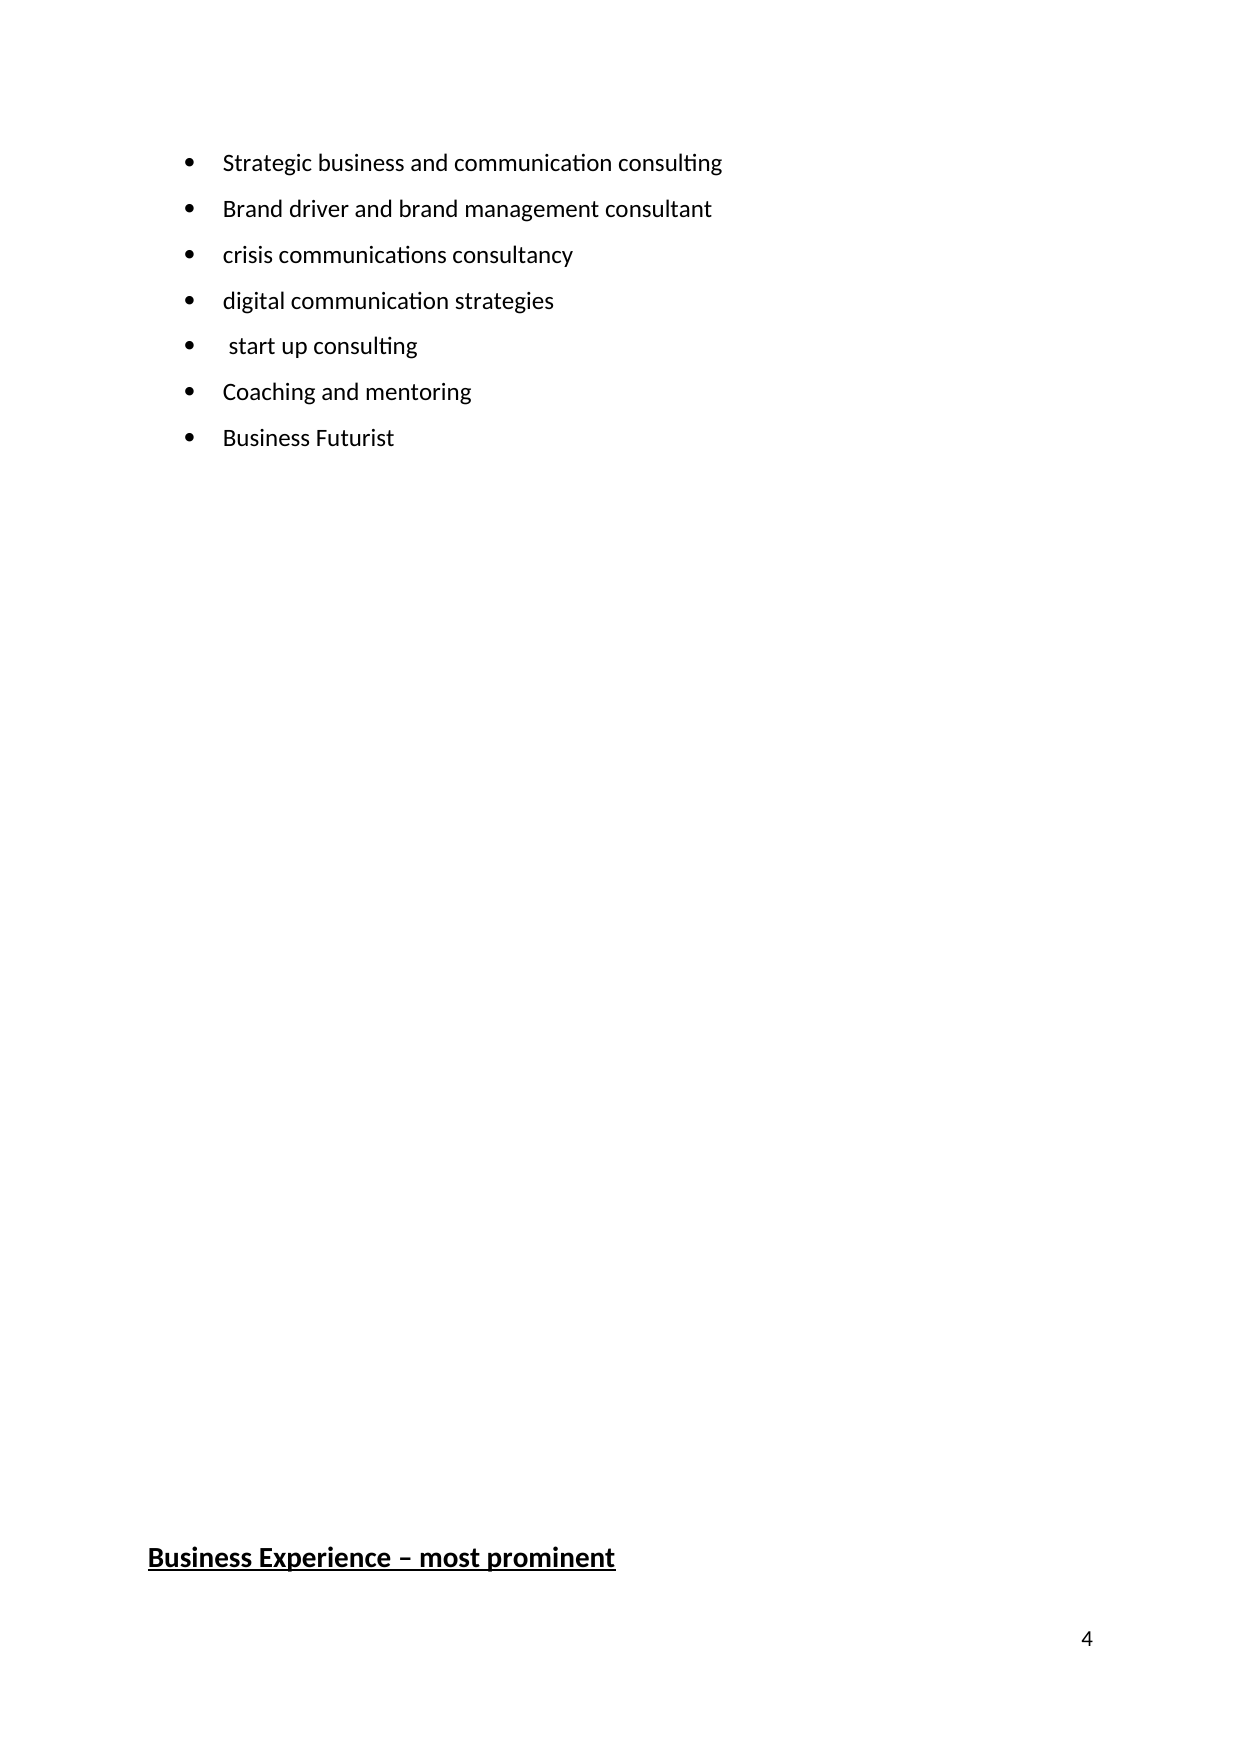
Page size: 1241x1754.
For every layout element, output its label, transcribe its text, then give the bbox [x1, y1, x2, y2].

list crisis communications consultancy [185, 239, 1093, 269]
text Business Experience – most prominent [148, 1539, 1093, 1574]
list start up consulting [185, 331, 1093, 361]
list Brand driver and brand management consultant [185, 193, 1093, 224]
list Coaching and mentoring [185, 376, 1093, 407]
list Strategic business and communication consulting [185, 148, 1093, 178]
list Business Futurist [185, 422, 1093, 452]
list digital communication strategies [185, 285, 1093, 315]
